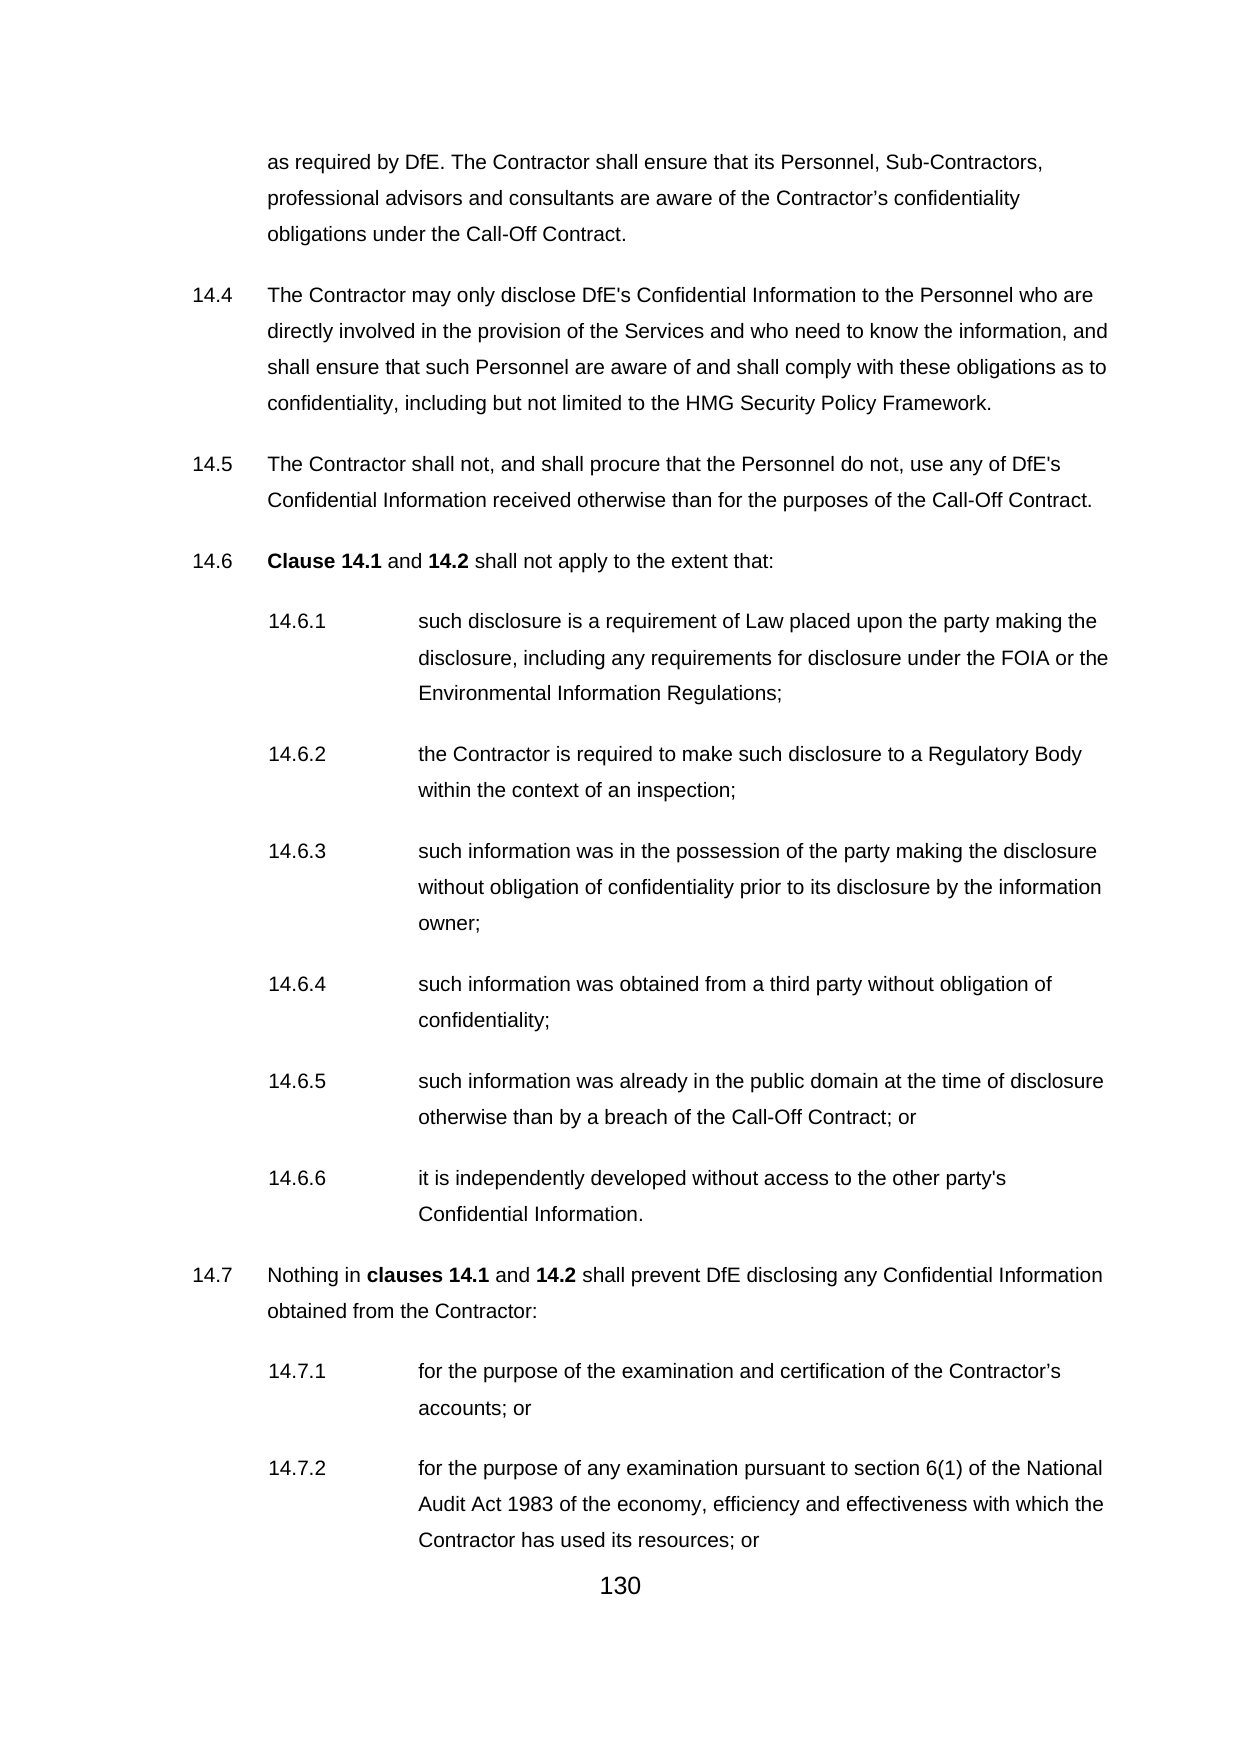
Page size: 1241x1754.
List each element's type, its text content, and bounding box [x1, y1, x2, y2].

text such information was already in the public domain at the time of disclosure otherwise than by a breach of the Call-Off Contract; or [268, 1069, 1122, 1129]
text The Contractor may only disclose DfE's Confidential Information to the Personnel who are directly involved in the provision of the Services and who need to know the information, and shall ensure that such Personnel are aware of and shall comply with these obligations as to confidentiality, including but not limited to the HMG Security Policy Framework. [192, 283, 1122, 414]
text for the purpose of any examination pursuant to section 6(1) of the National Audit Act 1983 of the economy, efficiency and effectiveness with which the Contractor has used its resources; or [268, 1456, 1122, 1552]
text Clause 14.1 and 14.2 shall not apply to the extent that: [192, 548, 1122, 572]
text Nothing in clauses 14.1 and 14.2 shall prevent DfE disclosing any Confidential Information obtained from the Contractor: [192, 1262, 1122, 1322]
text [192, 150, 1122, 246]
text such information was in the possession of the party making the disclosure without obligation of confidentiality prior to its disclosure by the information owner; [268, 839, 1122, 935]
text such information was obtained from a third party without obligation of confidentiality; [268, 972, 1122, 1032]
text The Contractor shall not, and shall procure that the Personnel do not, use any of DfE's Confidential Information received otherwise than for the purposes of the Call-Off Contract. [192, 452, 1122, 511]
text it is independently developed without access to the other party's Confidential Information. [268, 1166, 1122, 1226]
text such disclosure is a requirement of Law placed upon the party making the disclosure, including any requirements for disclosure under the FOIA or the Environmental Information Regulations; [268, 609, 1122, 705]
text for the purpose of the examination and certification of the Contractor’s accounts; or [268, 1359, 1122, 1419]
text the Contractor is required to make such disclosure to a Regulatory Body within the context of an inspection; [268, 742, 1122, 802]
